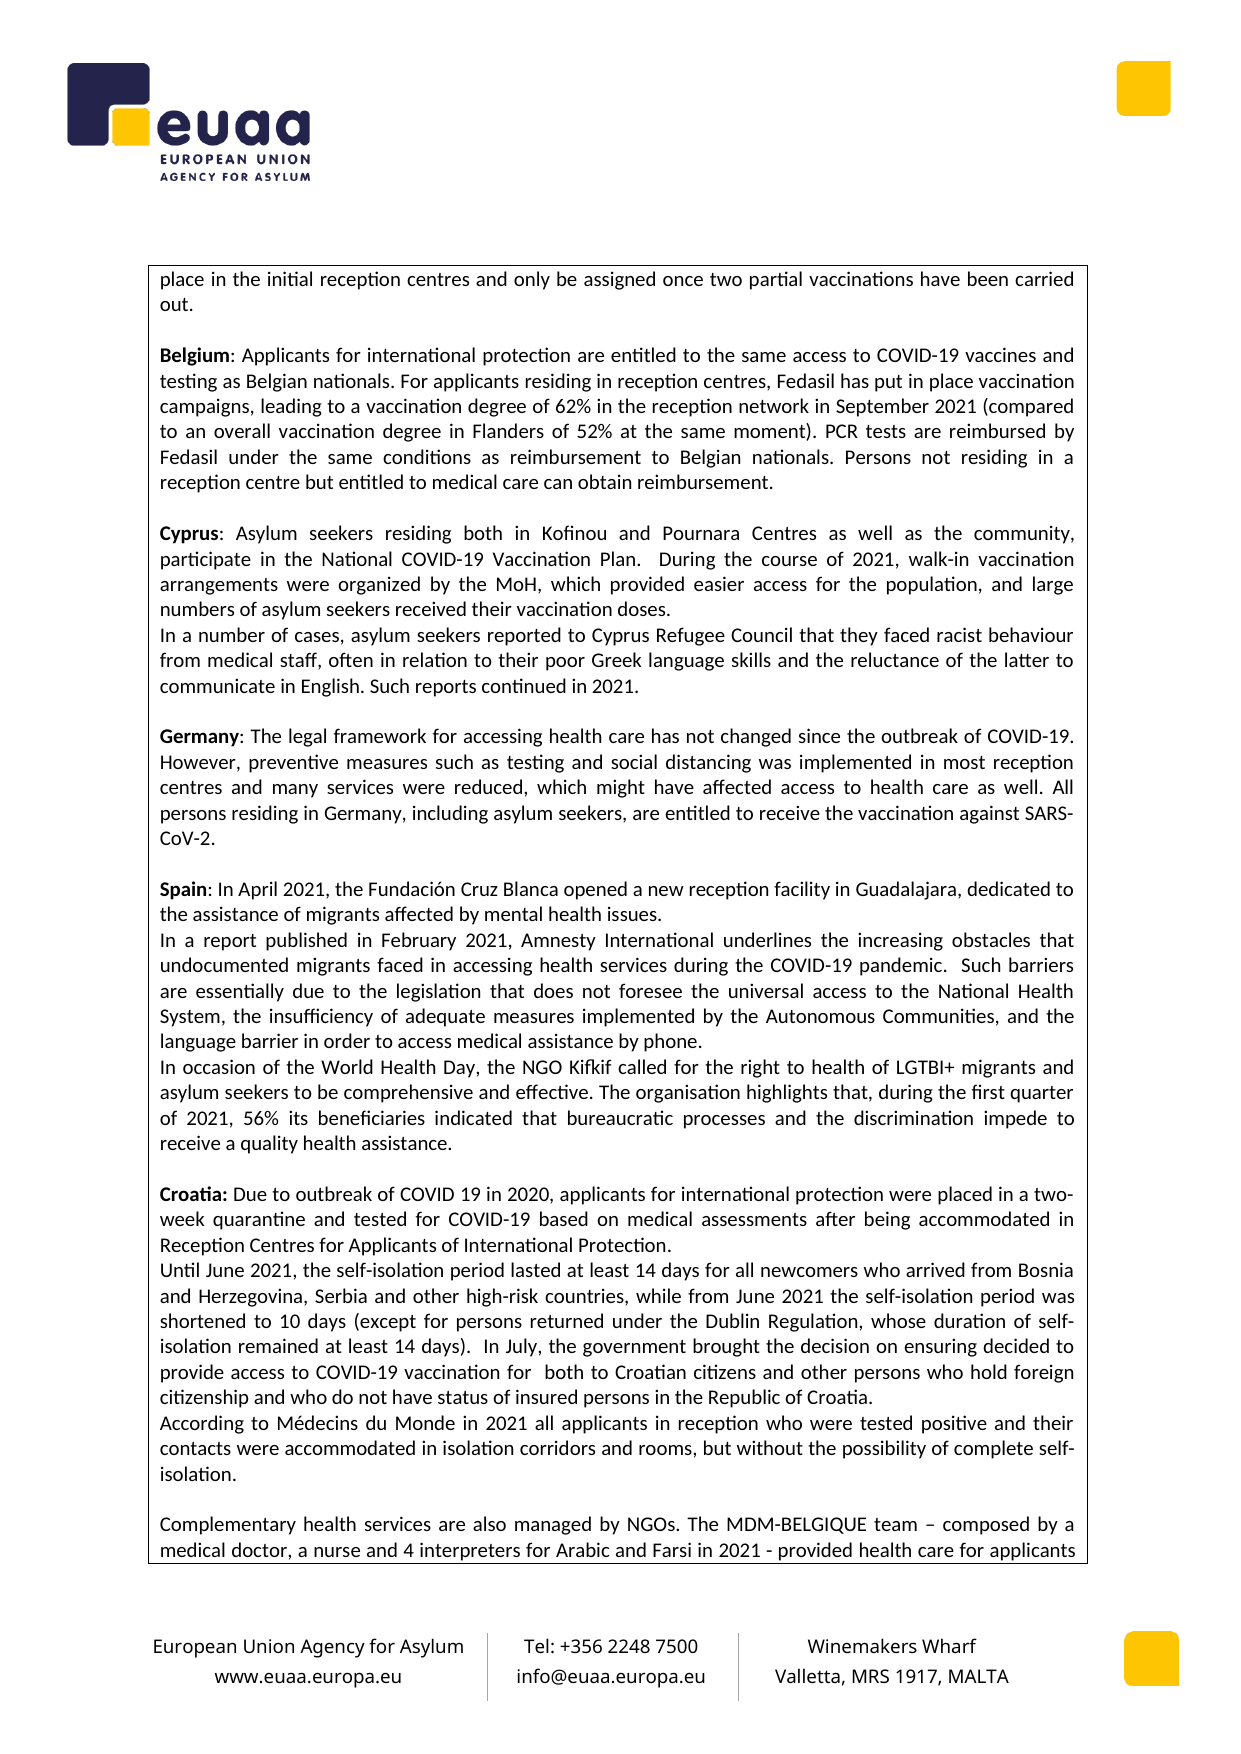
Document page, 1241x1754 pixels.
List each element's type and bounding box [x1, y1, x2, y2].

picture [1116, 61, 1171, 116]
picture [1124, 1631, 1179, 1686]
picture [66, 63, 311, 181]
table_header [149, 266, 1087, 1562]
